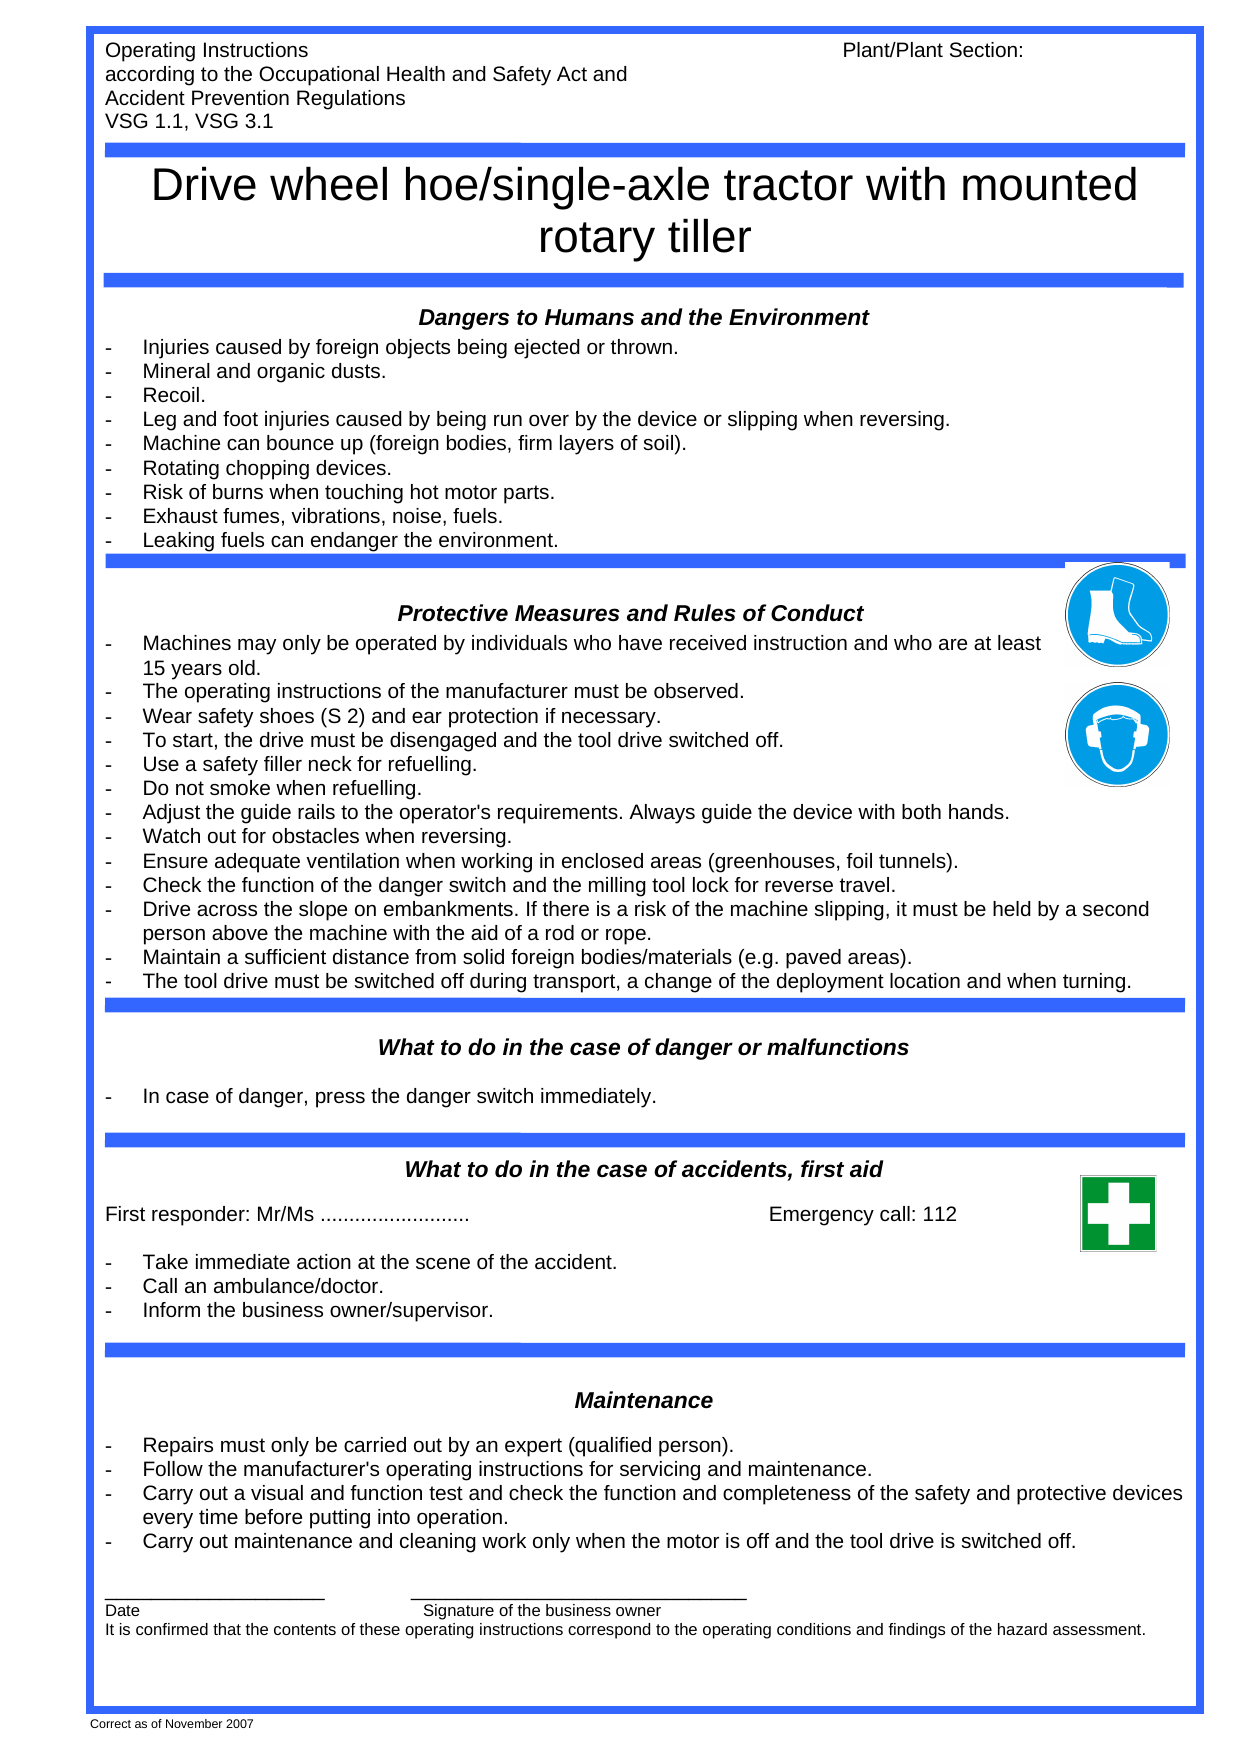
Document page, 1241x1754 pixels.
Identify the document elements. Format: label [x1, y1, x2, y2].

picture [1065, 682, 1170, 787]
picture [1065, 562, 1170, 667]
picture [1080, 1175, 1157, 1252]
